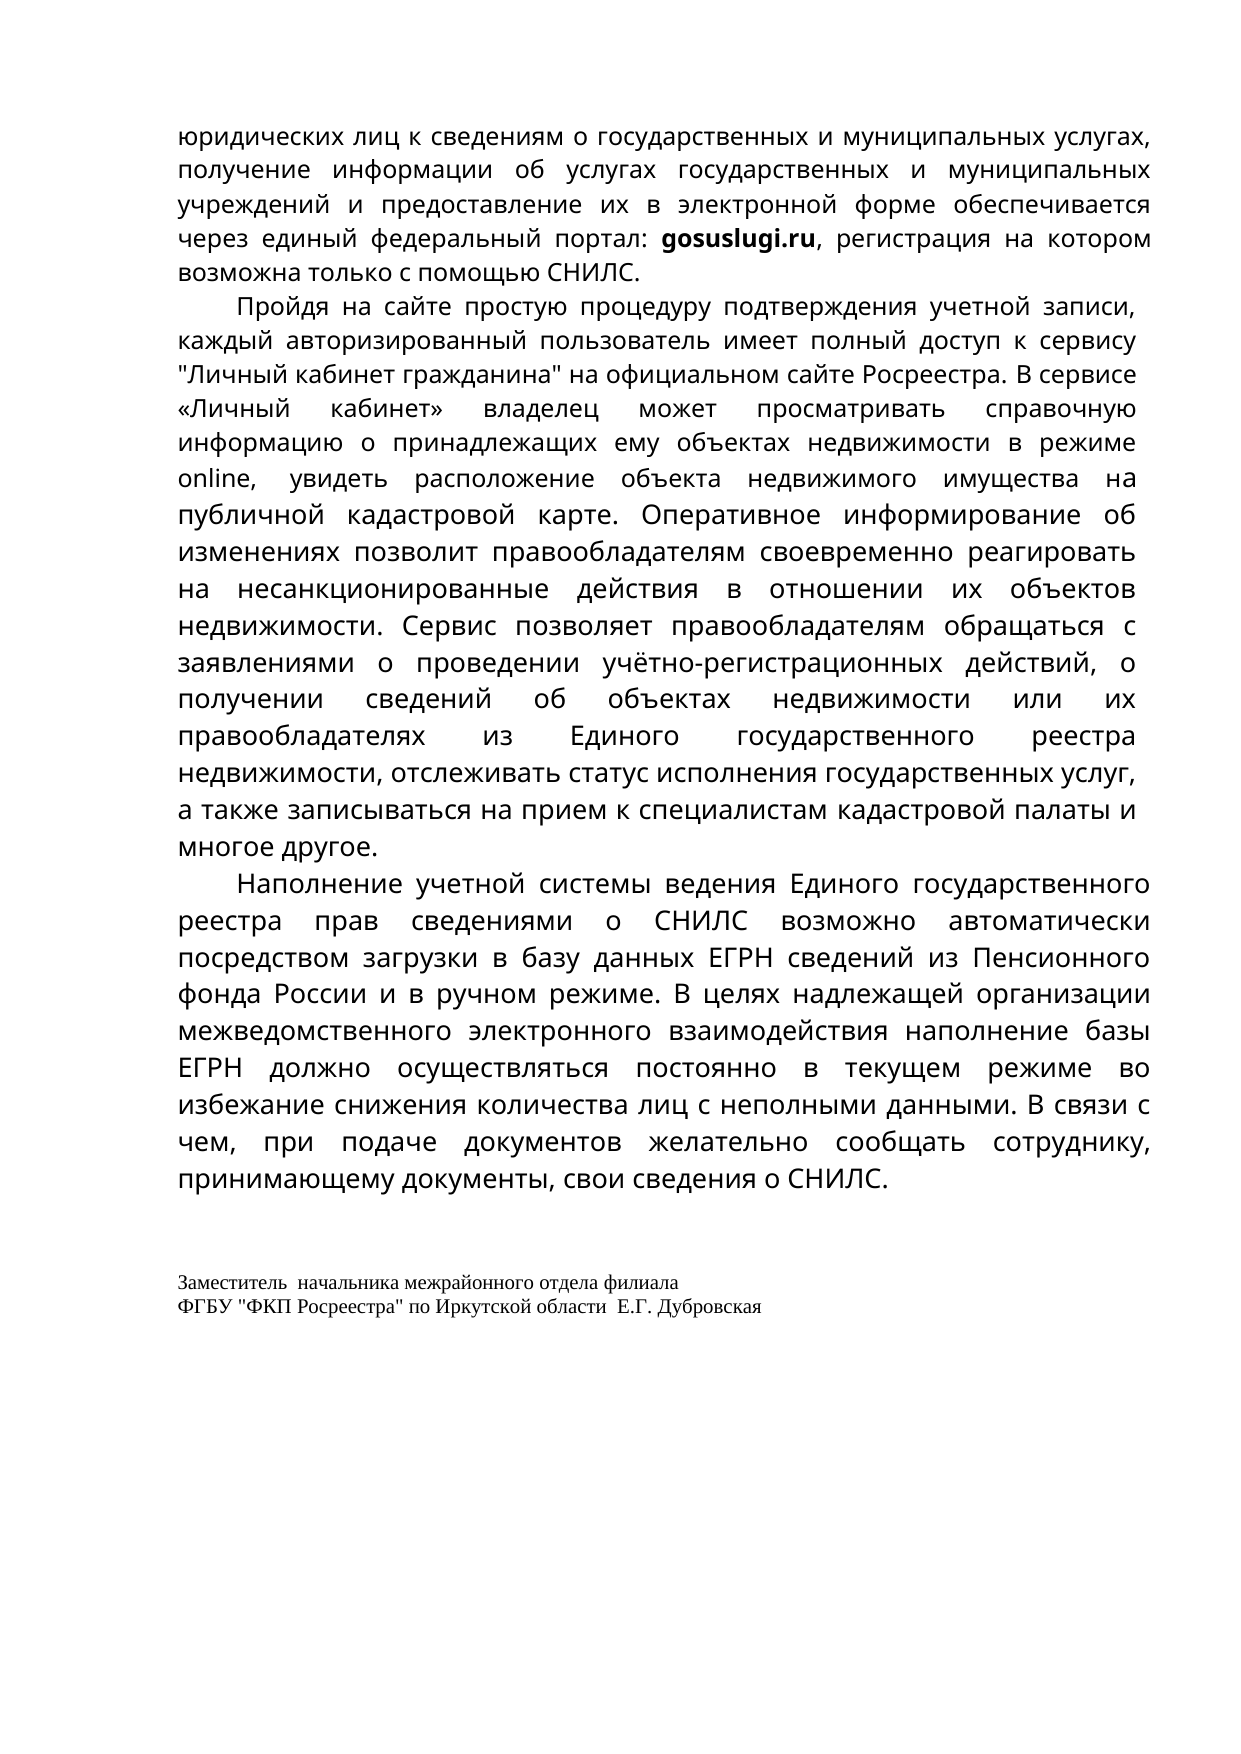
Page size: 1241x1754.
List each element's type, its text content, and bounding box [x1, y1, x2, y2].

text ФГБУ "ФКП Росреестра" по Иркутской области Е.Г. Дубровская [177, 1294, 1152, 1318]
text Заместитель начальника межрайонного отдела филиала [177, 1270, 1152, 1294]
text Пройдя на сайте простую процедуру подтверждения учетной записи, каждый авторизированный пользователь имеет полный доступ к сервису "Личный кабинет гражданина" на официальном сайте Росреестра. В сервисе «Личный кабинет» владелец может просматривать справочную информацию о принадлежащих ему объектах недвижимости в режиме online, увидеть расположение объекта недвижимого имущества на публичной кадастровой карте. Оперативное информирование об изменениях позволит правообладателям своевременно реагировать на несанкционированные действия в отношении их объектов недвижимости. Сервис позволяет правообладателям обращаться с заявлениями о проведении учётно-регистрационных действий, о получении сведений об объектах недвижимости или их правообладателях из Единого государственного реестра недвижимости, отслеживать статус исполнения государственных услуг, а также записываться на прием к специалистам кадастровой палаты и многое другое. [177, 288, 1137, 864]
text Наполнение учетной системы ведения Единого государственного реестра прав сведениями о СНИЛС возможно автоматически посредством загрузки в базу данных ЕГРН сведений из Пенсионного фонда России и в ручном режиме. В целях надлежащей организации межведомственного электронного взаимодействия наполнение базы ЕГРН должно осуществляться постоянно в текущем режиме во избежание снижения количества лиц с неполными данными. В связи с чем, при подаче документов желательно сообщать сотруднику, принимающему документы, свои сведения о СНИЛС. [177, 864, 1152, 1196]
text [177, 118, 1152, 288]
